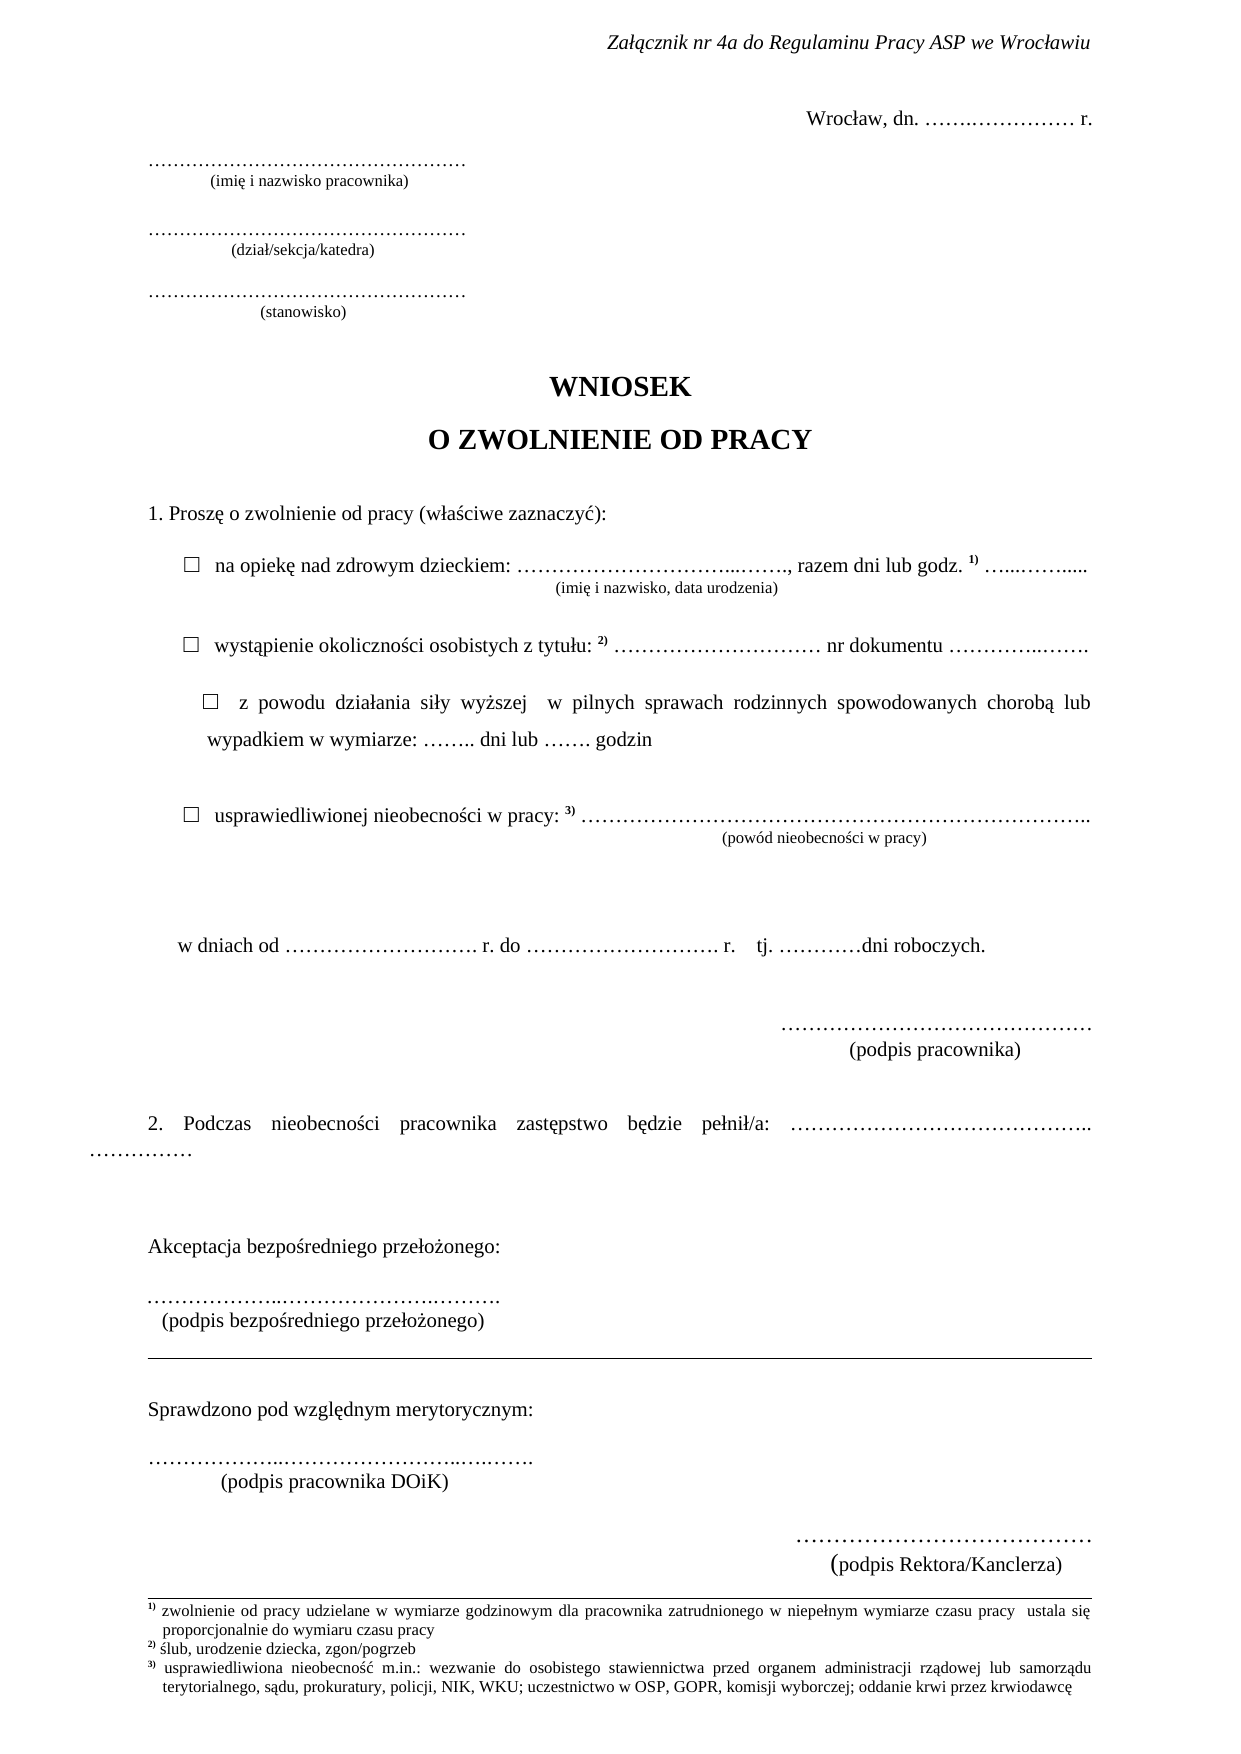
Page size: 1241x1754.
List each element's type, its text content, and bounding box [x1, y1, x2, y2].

text (podpis bezpośredniego przełożonego) [89, 1308, 1092, 1332]
text …………………………………………… [148, 149, 1092, 171]
text 2. Podczas nieobecności pracownika zastępstwo będzie pełnił/a: ……………………………………..…………… [89, 1111, 1092, 1162]
text Sprawdzono pod względnym merytorycznym: [148, 1393, 1092, 1421]
text (podpis pracownika) [89, 1037, 1092, 1061]
text (stanowisko) [148, 302, 1092, 321]
text …………………………………………… [148, 218, 1092, 239]
text …………………………………………… [148, 280, 1092, 302]
text (imię i nazwisko pracownika) [148, 171, 1092, 190]
text w dniach od ………………………. r. do ………………………. r. tj. …………dni roboczych. [148, 933, 1092, 957]
text ………………..……………………..….……. [89, 1445, 1092, 1469]
text ………………………………… [148, 1521, 1092, 1548]
text ……………………………………… [89, 1011, 1092, 1035]
text WNIOSEK [148, 369, 1092, 403]
text Akceptacja bezpośredniego przełożonego: [89, 1234, 1092, 1258]
text (podpis pracownika DOiK) [89, 1469, 1092, 1493]
text ………………..………………….………. [89, 1284, 1092, 1308]
text (dział/sekcja/katedra) [148, 239, 1092, 258]
text O ZWOLNIENIE OD PRACY [148, 422, 1092, 455]
text □ na opiekę nad zdrowym dzieckiem: …………………………...……., razem dni lub godz. 1) …...……..... [148, 549, 1092, 577]
text □ z powodu działania siły wyższej w pilnych sprawach rodzinnych spowodowanych chorobą lub wypadkiem w wymiarze: …….. dni lub ……. godzin [162, 686, 1092, 751]
text (imię i nazwisko, data urodzenia) [89, 577, 1092, 597]
text □ wystąpienie okoliczności osobistych z tytułu: 2) ………………………… nr dokumentu …………..……. [162, 629, 1092, 658]
text (powód nieobecności w pracy) [148, 828, 1092, 847]
text (podpis Rektora/Kanclerza) [148, 1548, 1092, 1576]
text □ usprawiedliwionej nieobecności w pracy: 3) ……………………………………………………………….. [148, 799, 1092, 828]
text Wrocław, dn. …….…………… r. [148, 106, 1092, 130]
text 1. Proszę o zwolnienie od pracy (właściwe zaznaczyć): [148, 501, 1092, 525]
